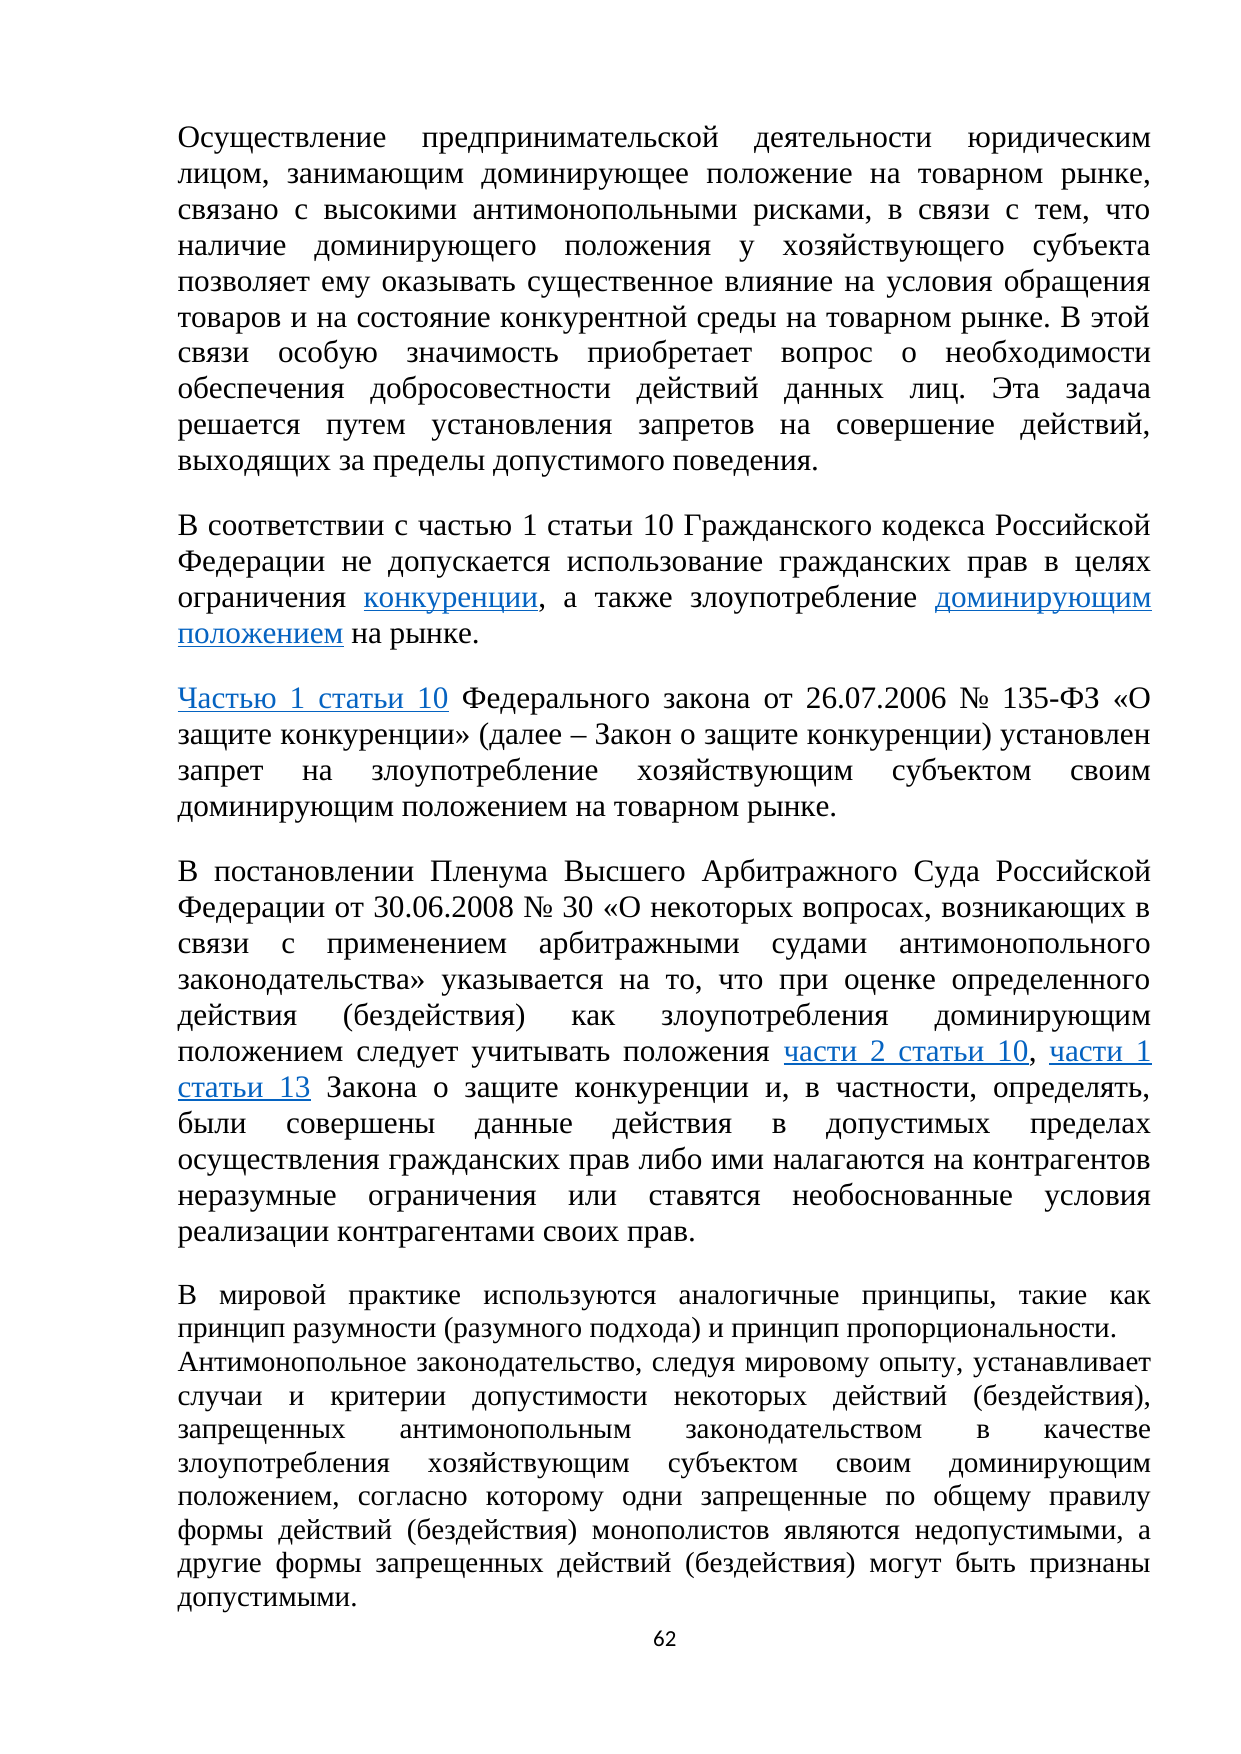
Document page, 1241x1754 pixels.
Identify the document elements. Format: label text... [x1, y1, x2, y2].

text Частью 1 статьи 10 Федерального закона от 26.07.2006 № 135-ФЗ «О защите конкуренции» (далее – Закон о защите конкуренции) установлен запрет на злоупотребление хозяйствующим субъектом своим доминирующим положением на товарном рынке. [177, 679, 1152, 823]
text Осуществление предпринимательской деятельности юридическим лицом, занимающим доминирующее положение на товарном рынке, связано с высокими антимонопольными рисками, в связи с тем, что наличие доминирующего положения у хозяйствующего субъекта позволяет ему оказывать существенное влияние на условия обращения товаров и на состояние конкурентной среды на товарном рынке. В этой связи особую значимость приобретает вопрос о необходимости обеспечения добросовестности действий данных лиц. Эта задача решается путем установления запретов на совершение действий, выходящих за пределы допустимого поведения. [177, 118, 1152, 477]
text В соответствии с частью 1 статьи 10 Гражданского кодекса Российской Федерации не допускается использование гражданских прав в целях ограничения конкуренции, а также злоупотребление доминирующим положением на рынке. [177, 507, 1152, 650]
text Антимонопольное законодательство, следуя мировому опыту, устанавливает случаи и критерии допустимости некоторых действий (бездействия), запрещенных антимонопольным законодательством в качестве злоупотребления хозяйствующим субъектом своим доминирующим положением, согласно которому одни запрещенные по общему правилу формы действий (бездействия) монополистов являются недопустимыми, а другие формы запрещенных действий (бездействия) могут быть признаны допустимыми. [177, 1344, 1152, 1612]
text В мировой практике используются аналогичные принципы, такие как принцип разумности (разумного подхода) и принцип пропорциональности. [177, 1277, 1152, 1344]
text В постановлении Пленума Высшего Арбитражного Суда Российской Федерации от 30.06.2008 № 30 «О некоторых вопросах, возникающих в связи с применением арбитражными судами антимонопольного законодательства» указывается на то, что при оценке определенного действия (бездействия) как злоупотребления доминирующим положением следует учитывать положения части 2 статьи 10, части 1 статьи 13 Закона о защите конкуренции и, в частности, определять, были совершены данные действия в допустимых пределах осуществления гражданских прав либо ими налагаются на контрагентов неразумные ограничения или ставятся необоснованные условия реализации контрагентами своих прав. [177, 852, 1152, 1248]
